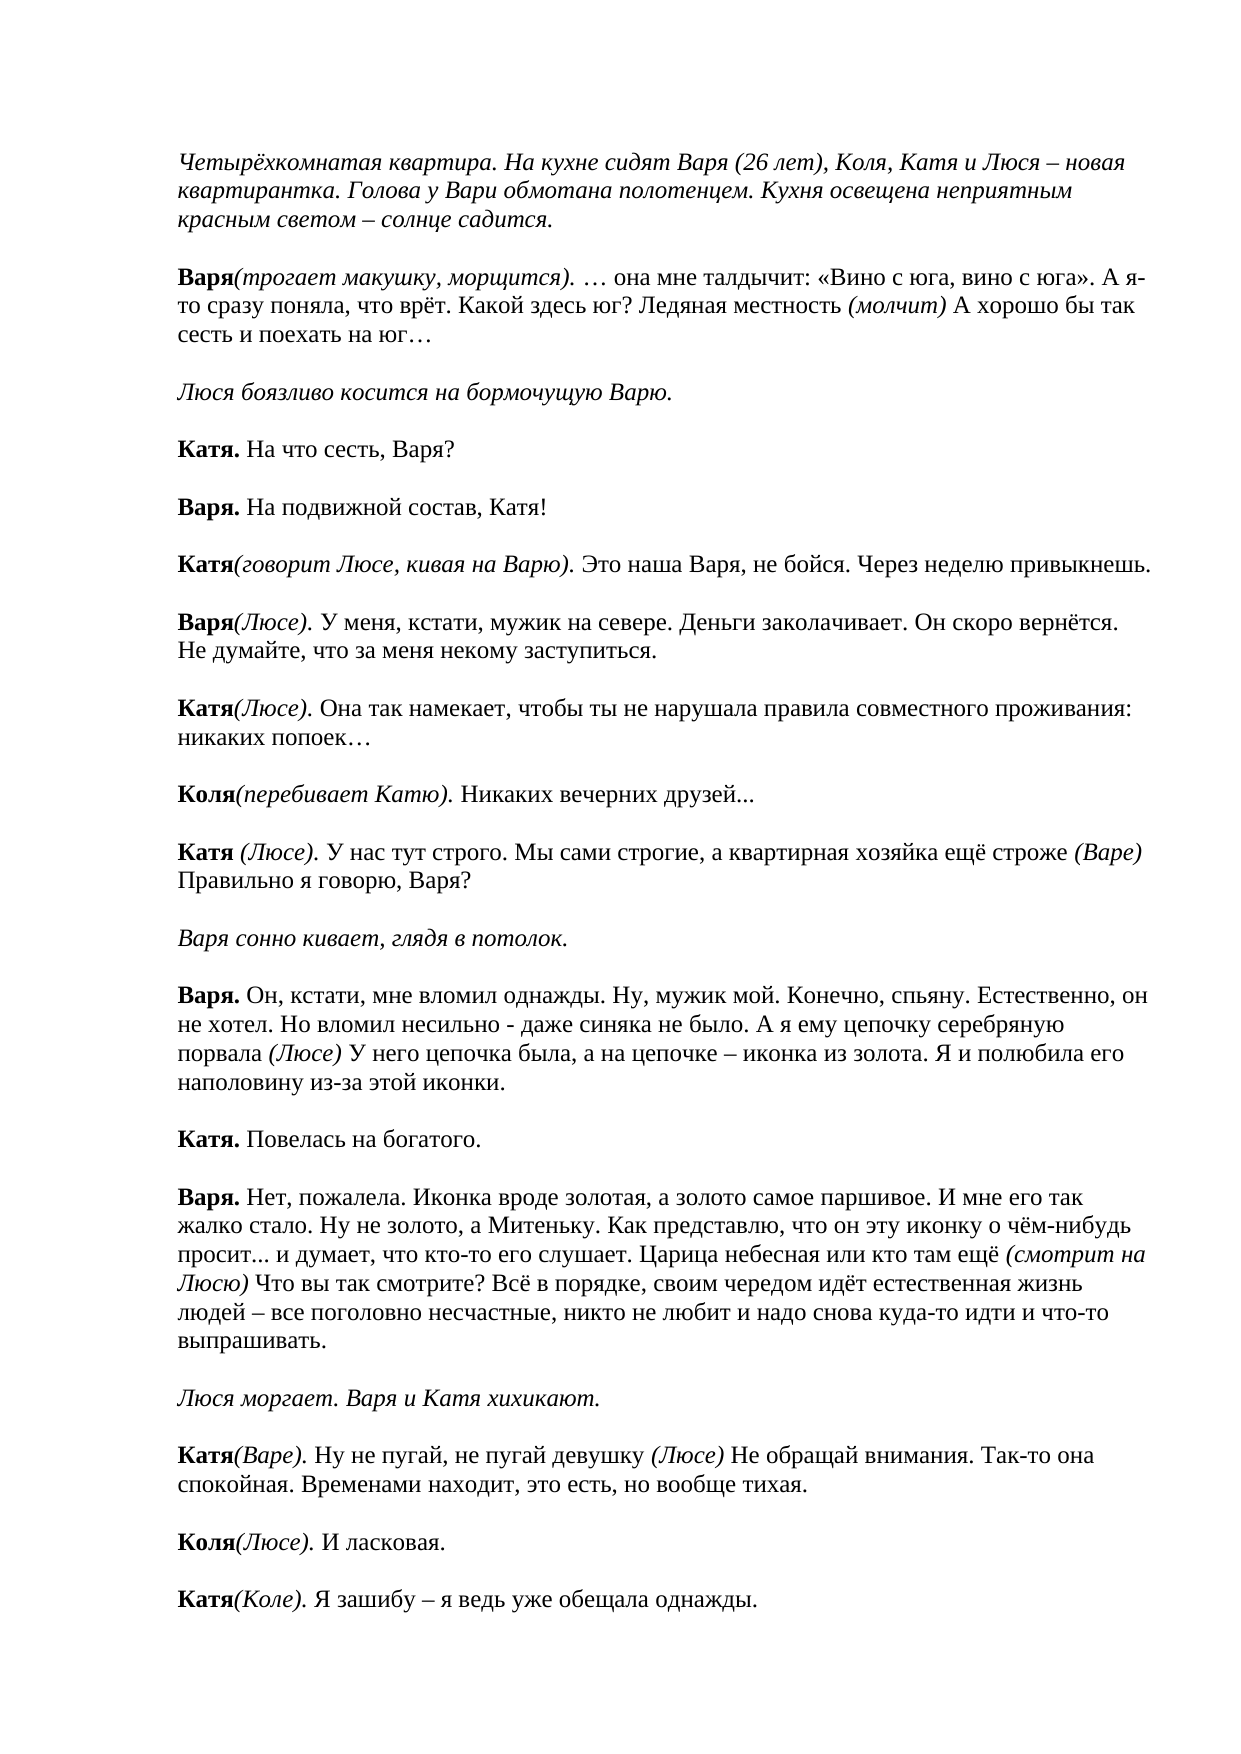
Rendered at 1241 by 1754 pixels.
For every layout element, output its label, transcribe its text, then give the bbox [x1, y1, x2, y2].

text Варя сонно кивает, глядя в потолок. [177, 923, 1152, 952]
text Катя(Коле). Я зашибу – я ведь уже обещала однажды. [177, 1584, 1152, 1613]
text Четырёхкомнатая квартира. На кухне сидят Варя (26 лет), Коля, Катя и Люся – новая квартирантка. Голова у Вари обмотана полотенцем. Кухня освещена неприятным красным светом – солнце садится. [177, 147, 1152, 233]
text Коля(перебивает Катю). Никаких вечерних друзей... [177, 779, 1152, 808]
text Варя. Нет, пожалела. Иконка вроде золотая, а золото самое паршивое. И мне его так жалко стало. Ну не золото, а Митеньку. Как представлю, что он эту иконку о чём-нибудь просит... и думает, что кто-то его слушает. Царица небесная или кто там ещё (смотрит на Люсю) Что вы так смотрите? Всё в порядке, своим чередом идёт естественная жизнь людей – все поголовно несчастные, никто не любит и надо снова куда-то идти и что-то выпрашивать. [177, 1182, 1152, 1354]
text Варя. Он, кстати, мне вломил однажды. Ну, мужик мой. Конечно, спьяну. Естественно, он не хотел. Но вломил несильно - даже синяка не было. А я ему цепочку серебряную порвала (Люсе) У него цепочка была, а на цепочке – иконка из золота. Я и полюбила его наполовину из-за этой иконки. [177, 981, 1152, 1096]
text Катя (Люсе). У нас тут строго. Мы сами строгие, а квартирная хозяйка ещё строже (Варе) Правильно я говорю, Варя? [177, 837, 1152, 894]
text Катя. На что сесть, Варя? [177, 434, 1152, 463]
text Коля(Люсе). И ласковая. [177, 1527, 1152, 1556]
text Катя(Люсе). Она так намекает, чтобы ты не нарушала правила совместного проживания: никаких попоек… [177, 693, 1152, 751]
text Варя(Люсе). У меня, кстати, мужик на севере. Деньги заколачивает. Он скоро вернётся. Не думайте, что за меня некому заступиться. [177, 607, 1152, 664]
text Люся боязливо косится на бормочущую Варю. [177, 377, 1152, 406]
text Катя. Повелась на богатого. [177, 1124, 1152, 1153]
text Катя(Варе). Ну не пугай, не пугай девушку (Люсе) Не обращай внимания. Так-то она спокойная. Временами находит, это есть, но вообще тихая. [177, 1441, 1152, 1498]
text Варя. На подвижной состав, Катя! [177, 492, 1152, 521]
text Люся моргает. Варя и Катя хихикают. [177, 1383, 1152, 1412]
text Варя(трогает макушку, морщится). … она мне талдычит: «Вино с юга, вино с юга». А я-то сразу поняла, что врёт. Какой здесь юг? Ледяная местность (молчит) А хорошо бы так сесть и поехать на юг… [177, 262, 1152, 348]
text Катя(говорит Люсе, кивая на Варю). Это наша Варя, не бойся. Через неделю привыкнешь. [177, 549, 1152, 578]
